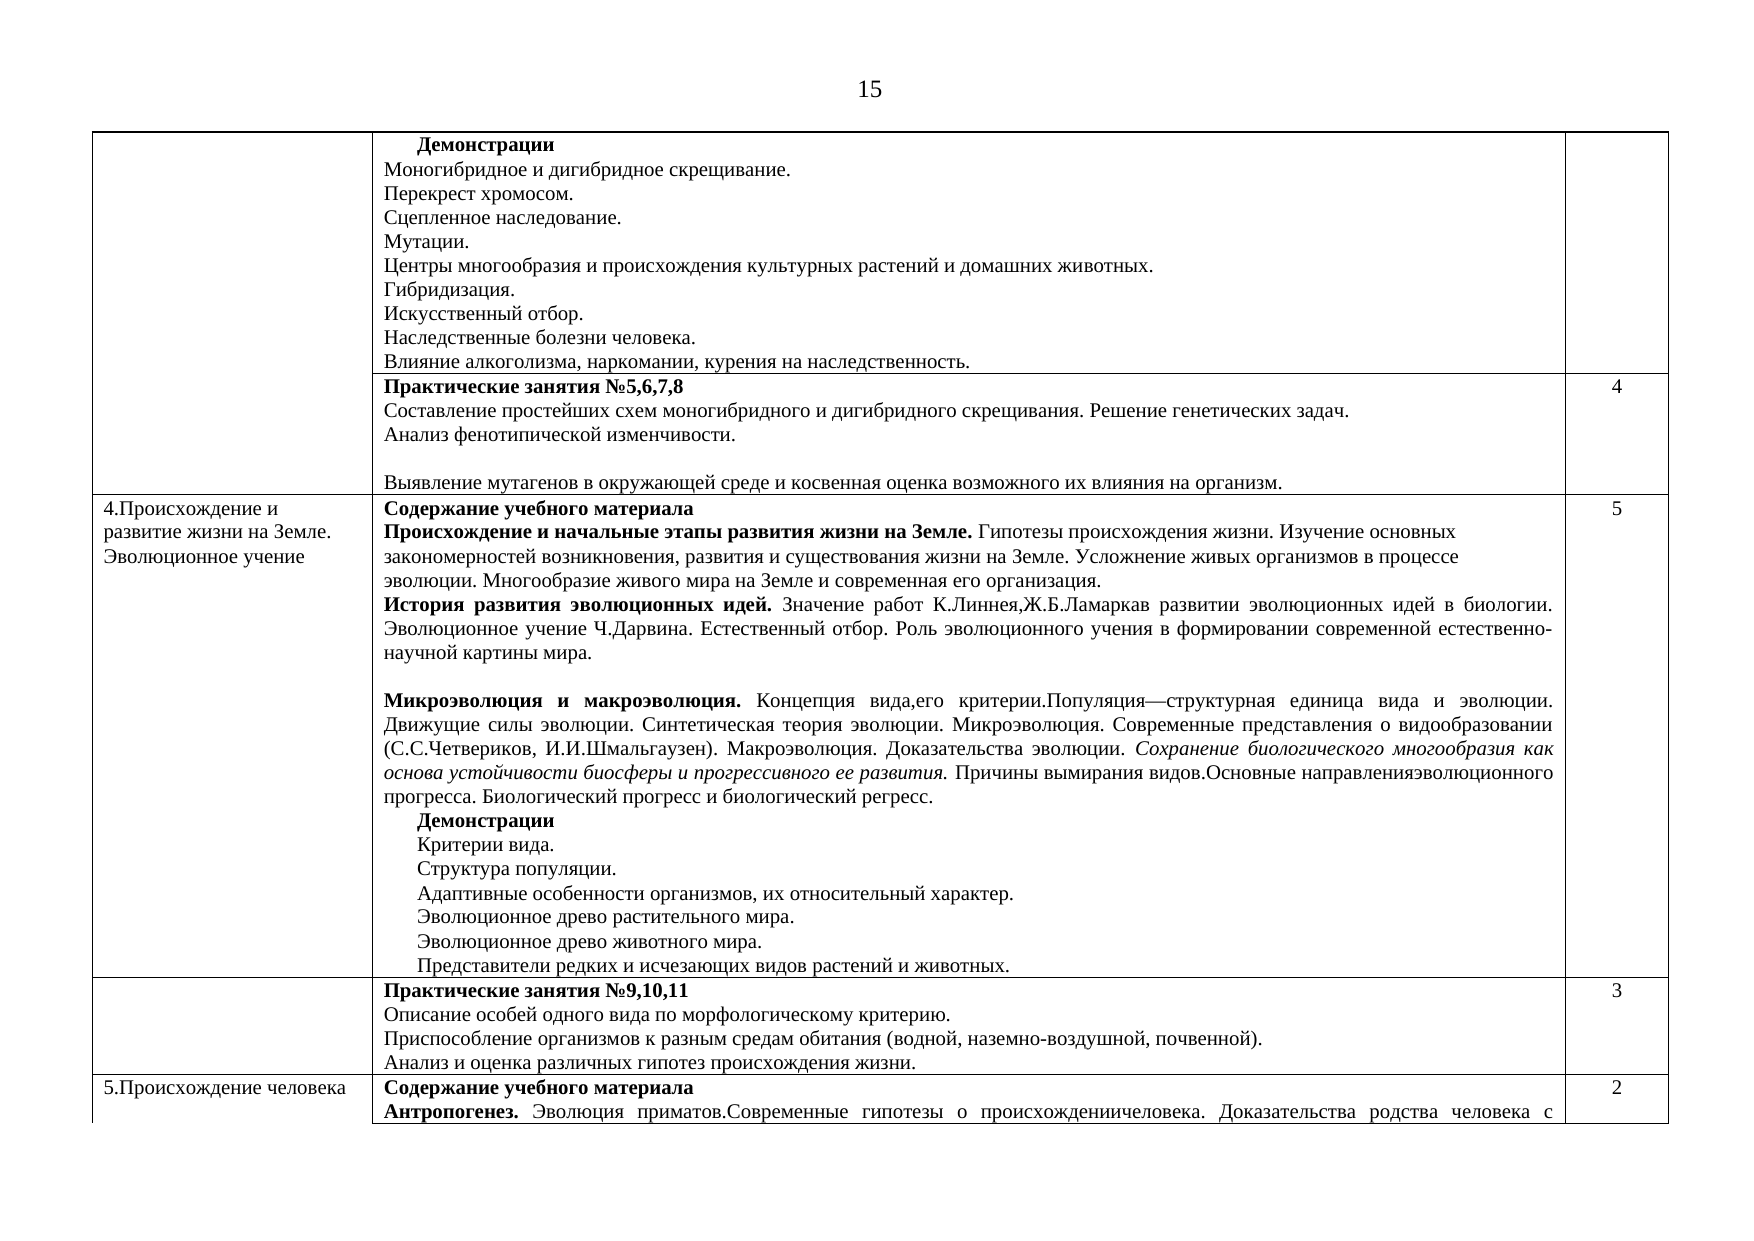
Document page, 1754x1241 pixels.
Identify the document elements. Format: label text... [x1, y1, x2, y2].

table_cell 3 [1566, 978, 1668, 1074]
table_cell Практические занятия №5,6,7,8 Составление простейших схем моногибридного и дигибридного скрещивания. Решение генетических задач. Анализ фенотипической изменчивости. Выявление мутагенов в окружающей среде и косвенная оценка возможного их влияния на организм. [373, 374, 1565, 494]
table_cell [93, 978, 372, 1074]
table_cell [373, 1075, 1565, 1123]
table_cell Содержание учебного материала Происхождение и начальные этапы развития жизни на Земле. Гипотезы происхождения жизни. Изучение основных закономерностей возникновения, развития и существования жизни на Земле. Усложнение живых организмов в процессе эволюции. Многообразие живого мира на Земле и современная его организация. История развития эволюционных идей. Значение работ К.Линнея,Ж.Б.Ламаркав развитии эволюционных идей в биологии. Эволюционное учение Ч.Дарвина. Естественный отбор. Роль эволюционного учения в формировании современной естественно-научной картины мира. Микроэволюция и макроэволюция. Концепция вида,его критерии.Популяция—структурная единица вида и эволюции. Движущие силы эволюции. Синтетическая теория эволюции. Микроэволюция. Современные представления о видообразовании (С.С.Четвериков, И.И.Шмальгаузен). Макроэволюция. Доказательства эволюции. Сохранение биологического многообразия как основа устойчивости биосферы и прогрессивного ее развития. Причины вымирания видов.Основные направленияэволюционного прогресса. Биологический прогресс и биологический регресс. Демонстрации Критерии вида. Структура популяции. Адаптивные особенности организмов, их относительный характер. Эволюционное древо растительного мира. Эволюционное древо животного мира. Представители редких и исчезающих видов растений и животных. [373, 495, 1565, 977]
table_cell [93, 1075, 372, 1123]
table_cell 4.Происхождение и развитие жизни на Земле. Эволюционное учение [93, 495, 372, 977]
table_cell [93, 133, 372, 373]
table_cell 4 [1566, 374, 1668, 494]
table_cell [93, 373, 372, 494]
table_cell Практические занятия №9,10,11 Описание особей одного вида по морфологическому критерию. Приспособление организмов к разным средам обитания (водной, наземно-воздушной, почвенной). Анализ и оценка различных гипотез происхождения жизни. [373, 978, 1565, 1074]
table_cell 4 [1566, 133, 1668, 373]
table_cell 2 [1566, 1075, 1668, 1123]
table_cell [373, 133, 1565, 373]
table_cell 5 [1566, 495, 1668, 977]
